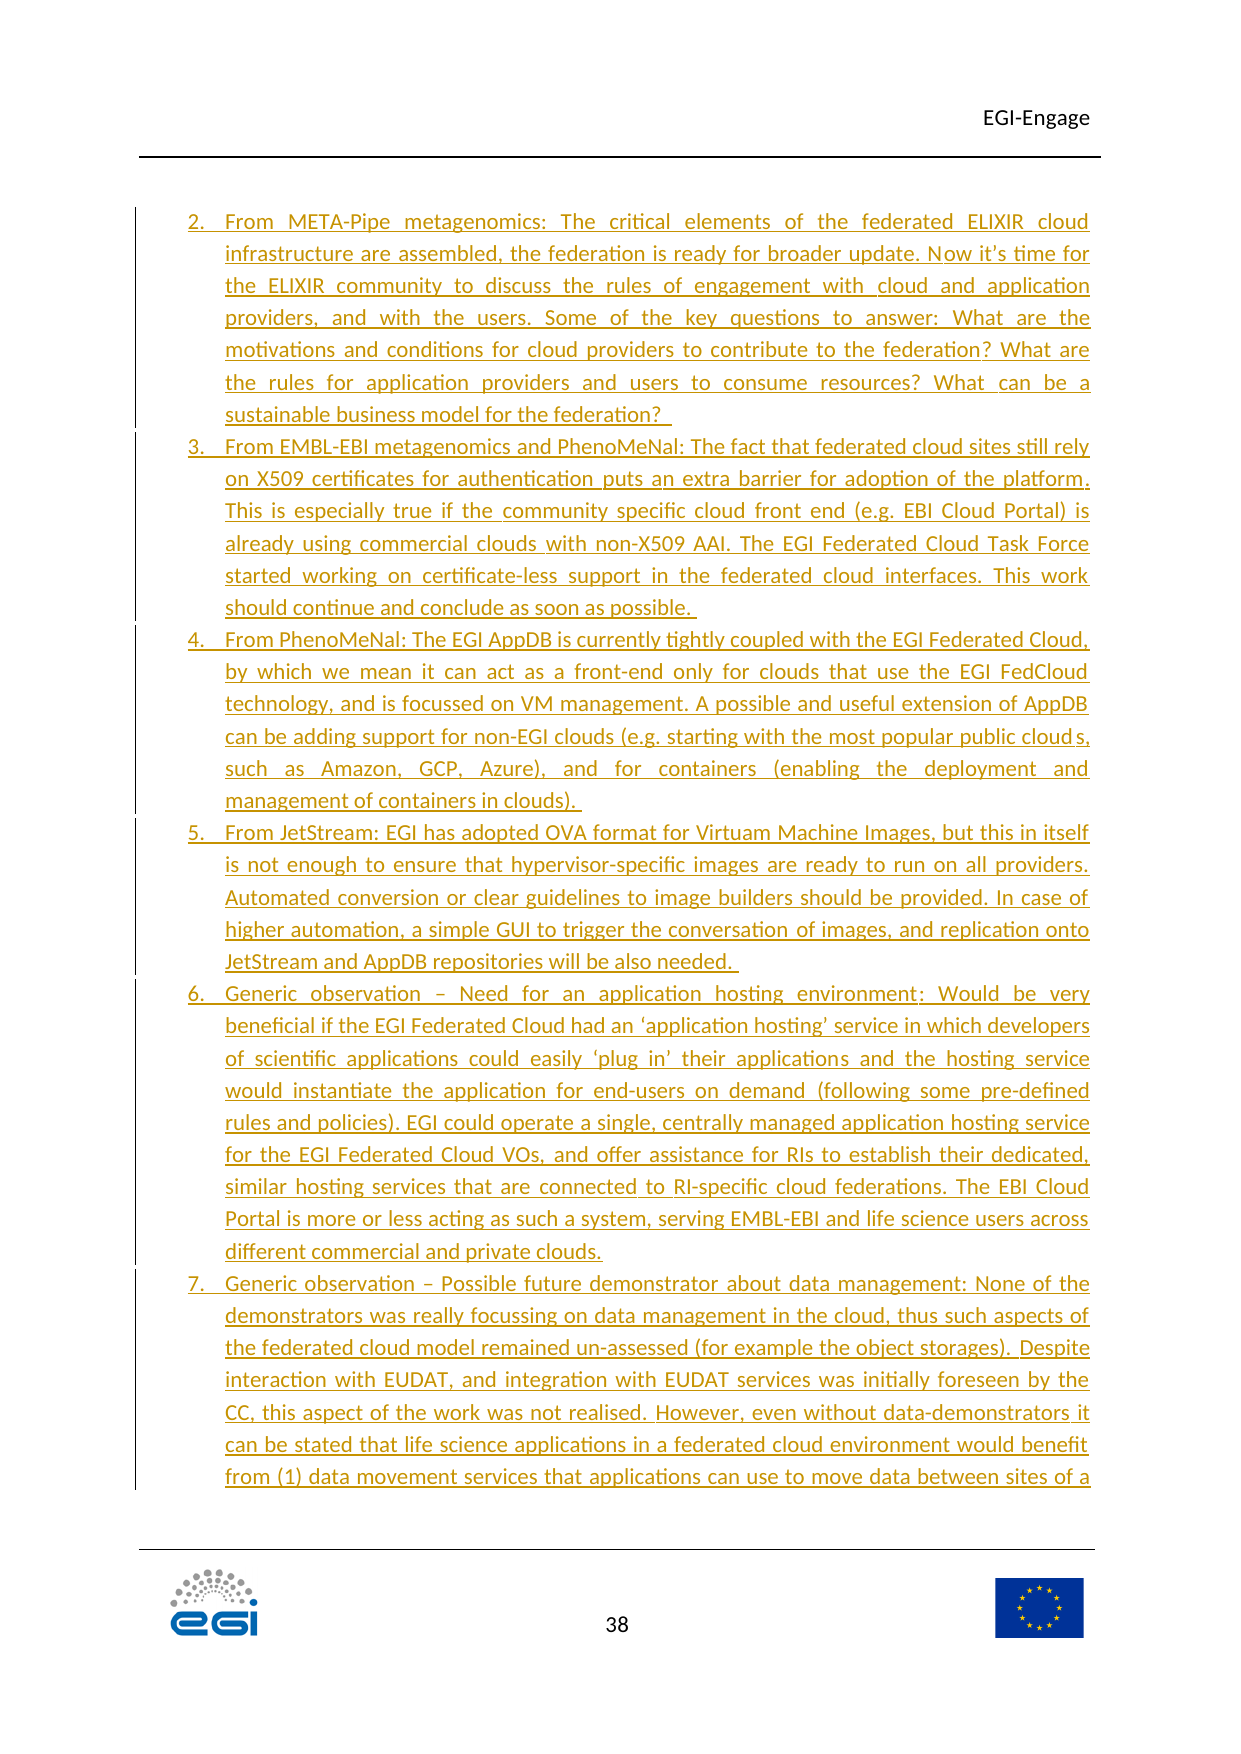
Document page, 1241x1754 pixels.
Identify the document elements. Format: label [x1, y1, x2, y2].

picture [150, 1567, 276, 1638]
picture [995, 1578, 1084, 1638]
